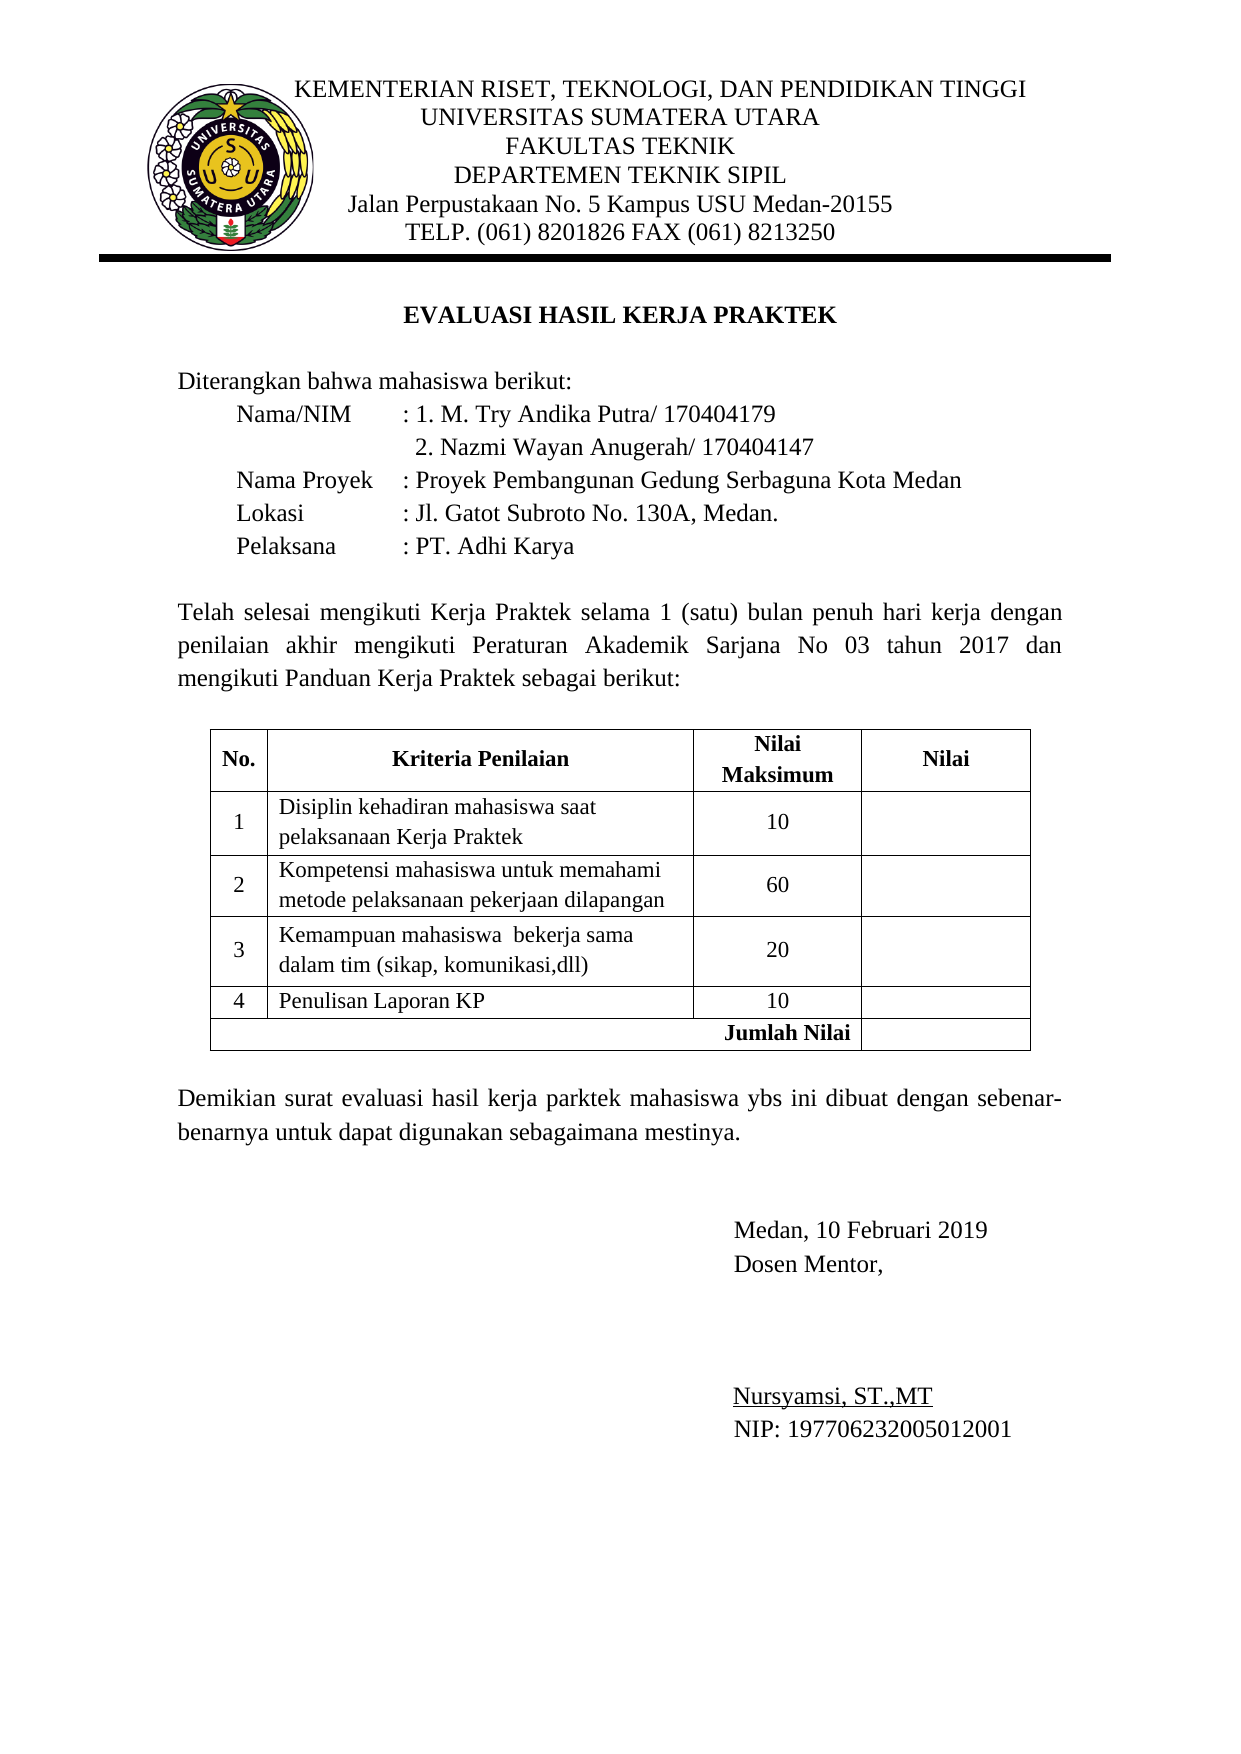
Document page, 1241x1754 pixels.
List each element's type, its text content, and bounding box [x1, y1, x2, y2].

table_cell 2 [211, 856, 267, 916]
table_cell 20 [694, 917, 861, 986]
table_cell Kompetensi mahasiswa untuk memahami metode pelaksanaan pekerjaan dilapangan [268, 856, 693, 916]
table_cell [862, 856, 1030, 916]
table_cell [862, 917, 1030, 986]
table_cell 3 [211, 917, 267, 986]
table_cell 60 [694, 856, 861, 916]
table_cell 4 [211, 987, 267, 1018]
table_cell 1 [211, 792, 267, 854]
table_cell Penulisan Laporan KP [268, 987, 693, 1018]
table_cell Disiplin kehadiran mahasiswa saat pelaksanaan Kerja Praktek [268, 792, 693, 854]
text Demikian surat evaluasi hasil kerja parktek mahasiswa ybs ini dibuat dengan sebenar-benarnya untuk dapat digunakan sebagaimana mestinya. [177, 1083, 1063, 1145]
table_cell 10 [694, 792, 861, 854]
text Pelaksana : PT. Adhi Karya [177, 531, 1063, 560]
table_header Nilai [862, 730, 1030, 791]
text Diterangkan bahwa mahasiswa berikut: [177, 366, 1063, 395]
text Dosen Mentor, [627, 1249, 1063, 1277]
picture [147, 84, 314, 251]
table_cell 10 [694, 987, 861, 1018]
table_cell Jumlah Nilai [211, 1019, 861, 1050]
list 2. Nazmi Wayan Anugerah/ 170404147 [236, 432, 1063, 461]
table_cell Kemampuan mahasiswa bekerja sama dalam tim (sikap, komunikasi,dll) [268, 917, 693, 986]
table_cell [862, 987, 1030, 1018]
table_header Nilai Maksimum [694, 730, 861, 791]
text EVALUASI HASIL KERJA PRAKTEK [177, 300, 1063, 329]
table_cell [862, 1019, 1030, 1050]
table_header No. [211, 730, 267, 791]
list Nama/NIM : 1. M. Try Andika Putra/ 170404179 [236, 399, 1063, 428]
text NIP: 197706232005012001 [627, 1414, 1063, 1442]
table_cell [862, 792, 1030, 854]
list Lokasi : Jl. Gatot Subroto No. 130A, Medan. [236, 498, 1063, 527]
text Medan, 10 Februari 2019 [627, 1216, 1063, 1244]
text Nama Proyek : Proyek Pembangunan Gedung Serbaguna Kota Medan [177, 465, 1063, 494]
text Telah selesai mengikuti Kerja Praktek selama 1 (satu) bulan penuh hari kerja dengan penilaian akhir mengikuti Peraturan Akademik Sarjana No 03 tahun 2017 dan mengikuti Panduan Kerja Praktek sebagai berikut: [177, 597, 1063, 692]
text Nursyamsi, ST.,MT [177, 1381, 1063, 1409]
table_header Kriteria Penilaian [268, 730, 693, 791]
